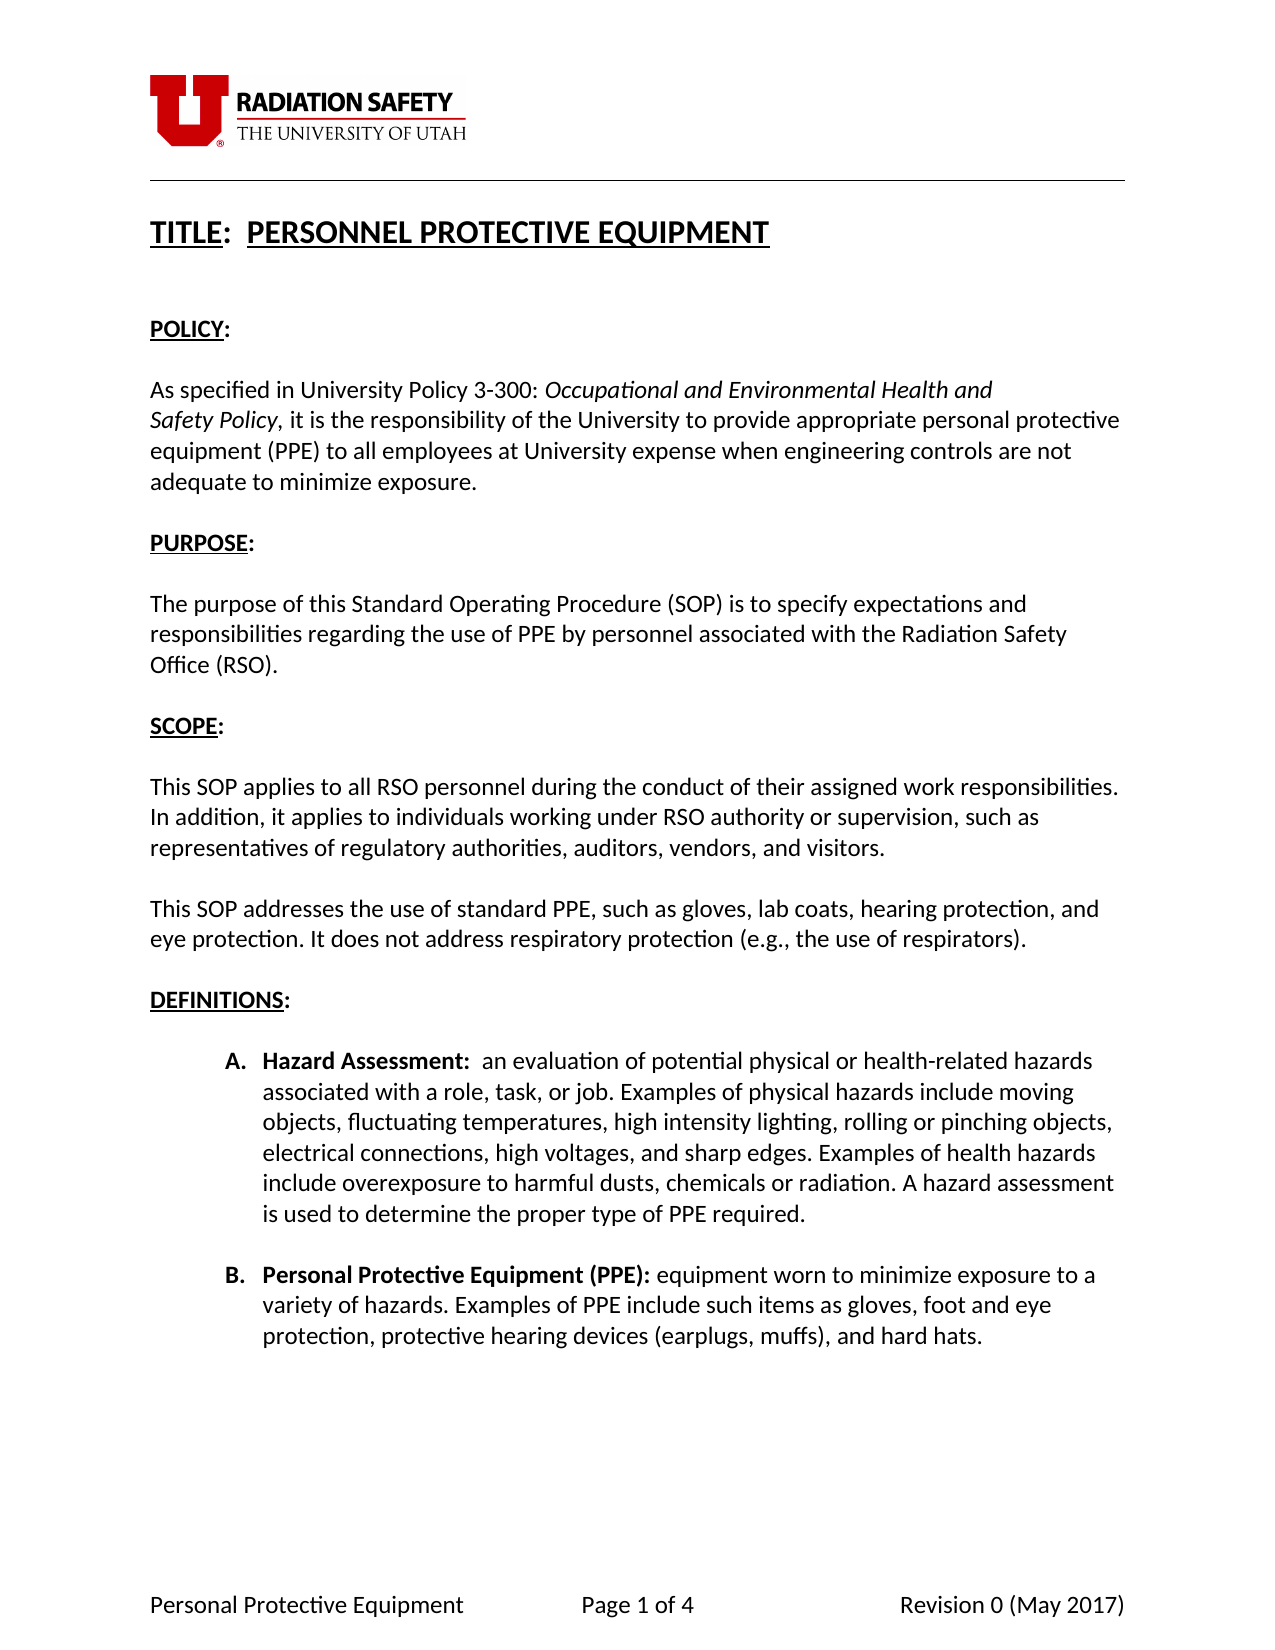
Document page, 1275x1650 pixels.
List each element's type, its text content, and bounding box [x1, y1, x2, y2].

text Safety Policy, it is the responsibility of the University to provide appropriate personal protective equipment (PPE) to all employees at University expense when engineering controls are not adequate to minimize exposure. [150, 404, 1125, 496]
list Hazard Assessment: an evaluation of potential physical or health-related hazards associated with a role, task, or job. Examples of physical hazards include moving objects, fluctuating temperatures, high intensity lighting, rolling or pinching objects, electrical connections, high voltages, and sharp edges. Examples of health hazards include overexposure to harmful dusts, chemicals or radiation. A hazard assessment is used to determine the proper type of PPE required. [225, 1046, 1125, 1229]
list Personal Protective Equipment (PPE): equipment worn to minimize exposure to a variety of hazards. Examples of PPE include such items as gloves, foot and eye protection, protective hearing devices (earplugs, muffs), and hard hats. [225, 1259, 1125, 1351]
text DEFINITIONS: [150, 984, 1125, 1015]
text As specified in University Policy 3-300: Occupational and Environmental Health and [150, 374, 1125, 404]
text The purpose of this Standard Operating Procedure (SOP) is to specify expectations and responsibilities regarding the use of PPE by personnel associated with the Radiation Safety Office (RSO). [150, 588, 1125, 679]
text This SOP addresses the use of standard PPE, such as gloves, lab coats, hearing protection, and eye protection. It does not address respiratory protection (e.g., the use of respirators). [150, 893, 1125, 954]
text This SOP applies to all RSO personnel during the conduct of their assigned work responsibilities. In addition, it applies to individuals working under RSO authority or supervision, such as representatives of regulatory authorities, auditors, vendors, and visitors. [150, 771, 1125, 862]
text POLICY: [150, 313, 1125, 343]
picture [150, 75, 466, 147]
text SCOPE: [150, 710, 1125, 740]
text PURPOSE: [150, 527, 1125, 557]
text TITLE: PERSONNEL PROTECTIVE EQUIPMENT [150, 211, 1125, 252]
